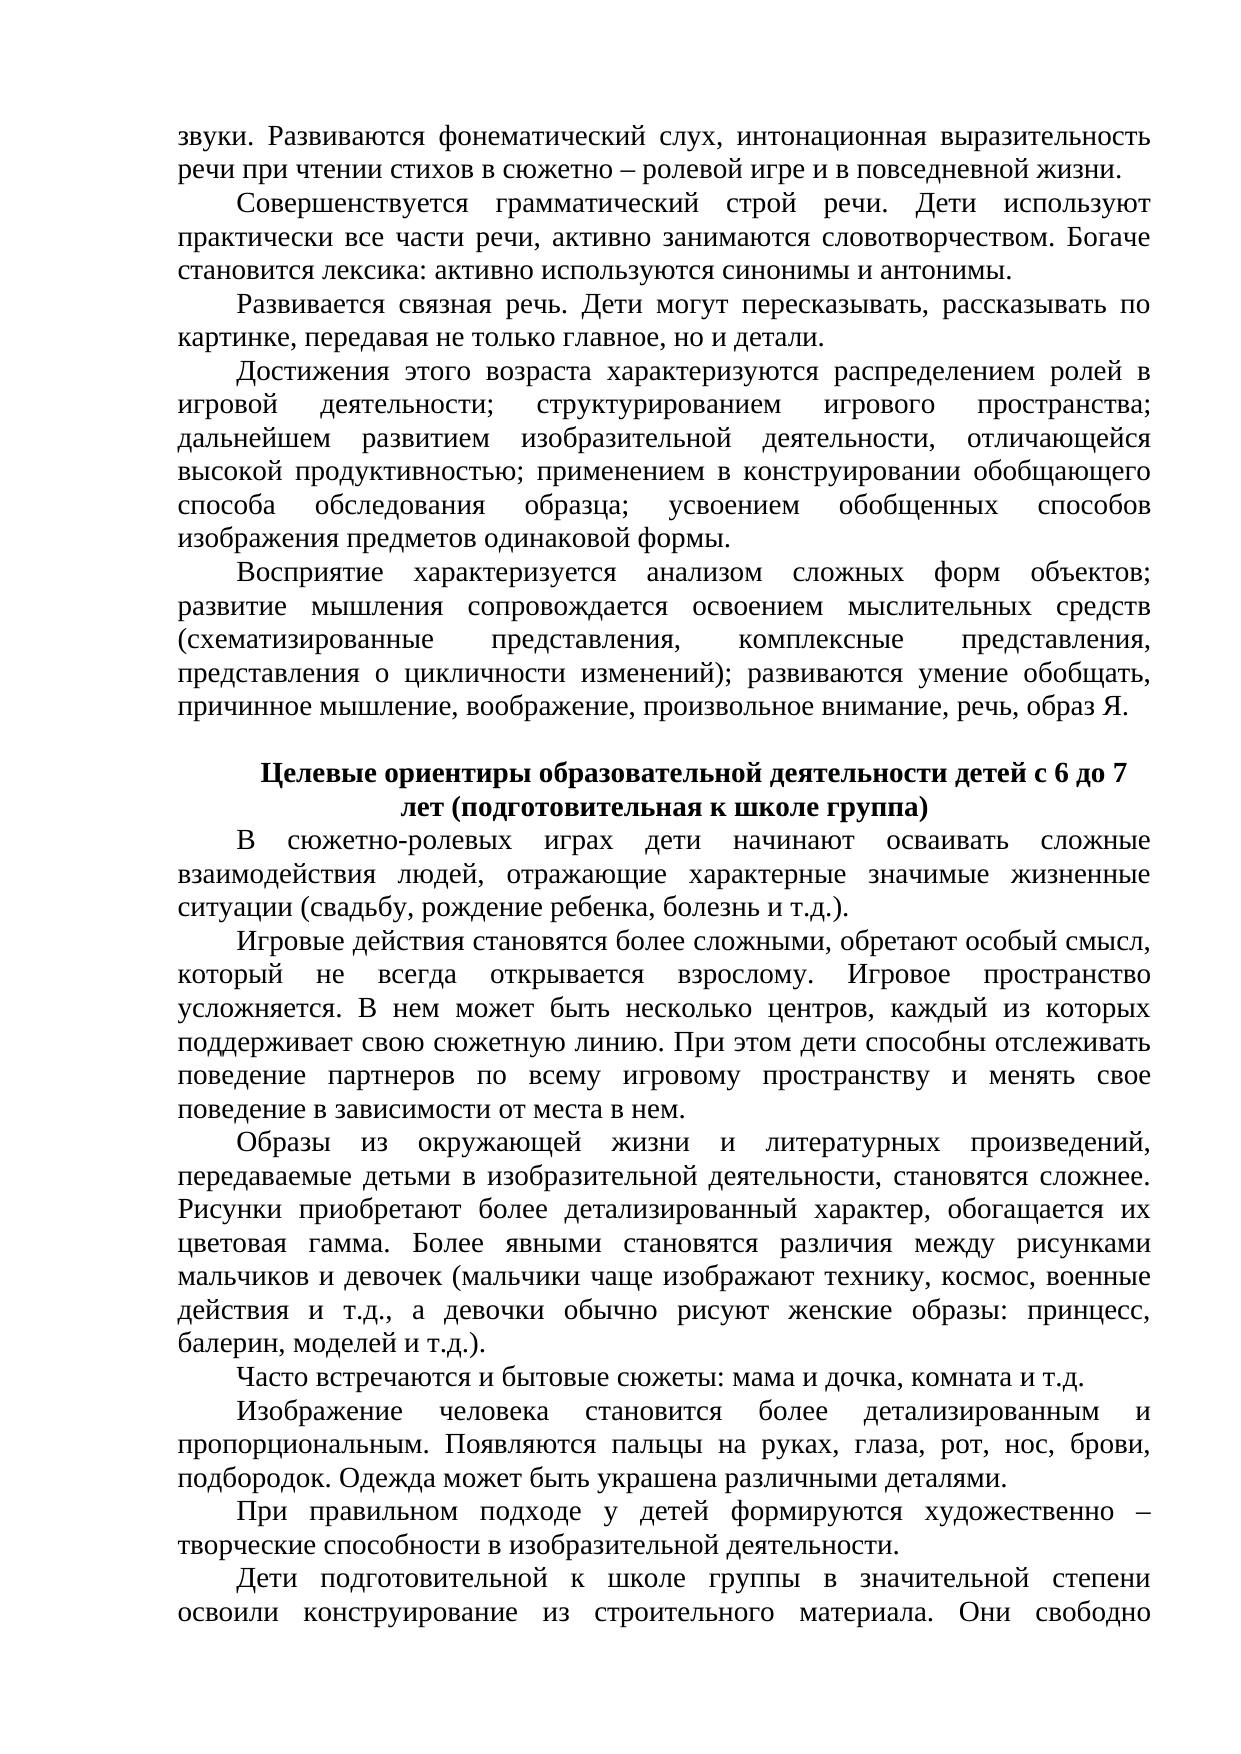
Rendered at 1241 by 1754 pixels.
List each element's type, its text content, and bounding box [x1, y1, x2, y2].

text Образы из окружающей жизни и литературных произведений, передаваемые детьми в изобразительной деятельности, становятся сложнее. Рисунки приобретают более детализированный характер, обогащается их цветовая гамма. Более явными становятся различия между рисунками мальчиков и девочек (мальчики чаще изображают технику, космос, военные действия и т.д., а девочки обычно рисуют женские образы: принцесс, балерин, моделей и т.д.). [177, 1124, 1152, 1359]
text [177, 1560, 1152, 1627]
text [177, 118, 1152, 185]
text При правильном подходе у детей формируются художественно – творческие способности в изобразительной деятельности. [177, 1493, 1152, 1560]
text Целевые ориентиры образовательной деятельности детей с 6 до 7 лет (подготовительная к школе группа) [177, 755, 1152, 822]
text Часто встречаются и бытовые сюжеты: мама и дочка, комната и т.д. [177, 1359, 1152, 1393]
text Достижения этого возраста характеризуются распределением ролей в игровой деятельности; структурированием игрового пространства; дальнейшем развитием изобразительной деятельности, отличающейся высокой продуктивностью; применением в конструировании обобщающего способа обследования образца; усвоением обобщенных способов изображения предметов одинаковой формы. [177, 353, 1152, 554]
text В сюжетно-ролевых играх дети начинают осваивать сложные взаимодействия людей, отражающие характерные значимые жизненные ситуации (свадьбу, рождение ребенка, болезнь и т.д.). [177, 822, 1152, 923]
text Изображение человека становится более детализированным и пропорциональным. Появляются пальцы на руках, глаза, рот, нос, брови, подбородок. Одежда может быть украшена различными деталями. [177, 1393, 1152, 1493]
text Восприятие характеризуется анализом сложных форм объектов; развитие мышления сопровождается освоением мыслительных средств (схематизированные представления, комплексные представления, представления о цикличности изменений); развиваются умение обобщать, причинное мышление, воображение, произвольное внимание, речь, образ Я. [177, 554, 1152, 722]
text Развивается связная речь. Дети могут пересказывать, рассказывать по картинке, передавая не только главное, но и детали. [177, 286, 1152, 353]
text Совершенствуется грамматический строй речи. Дети используют практически все части речи, активно занимаются словотворчеством. Богаче становится лексика: активно используются синонимы и антонимы. [177, 185, 1152, 286]
text Игровые действия становятся более сложными, обретают особый смысл, который не всегда открывается взрослому. Игровое пространство усложняется. В нем может быть несколько центров, каждый из которых поддерживает свою сюжетную линию. При этом дети способны отслеживать поведение партнеров по всему игровому пространству и менять свое поведение в зависимости от места в нем. [177, 923, 1152, 1124]
